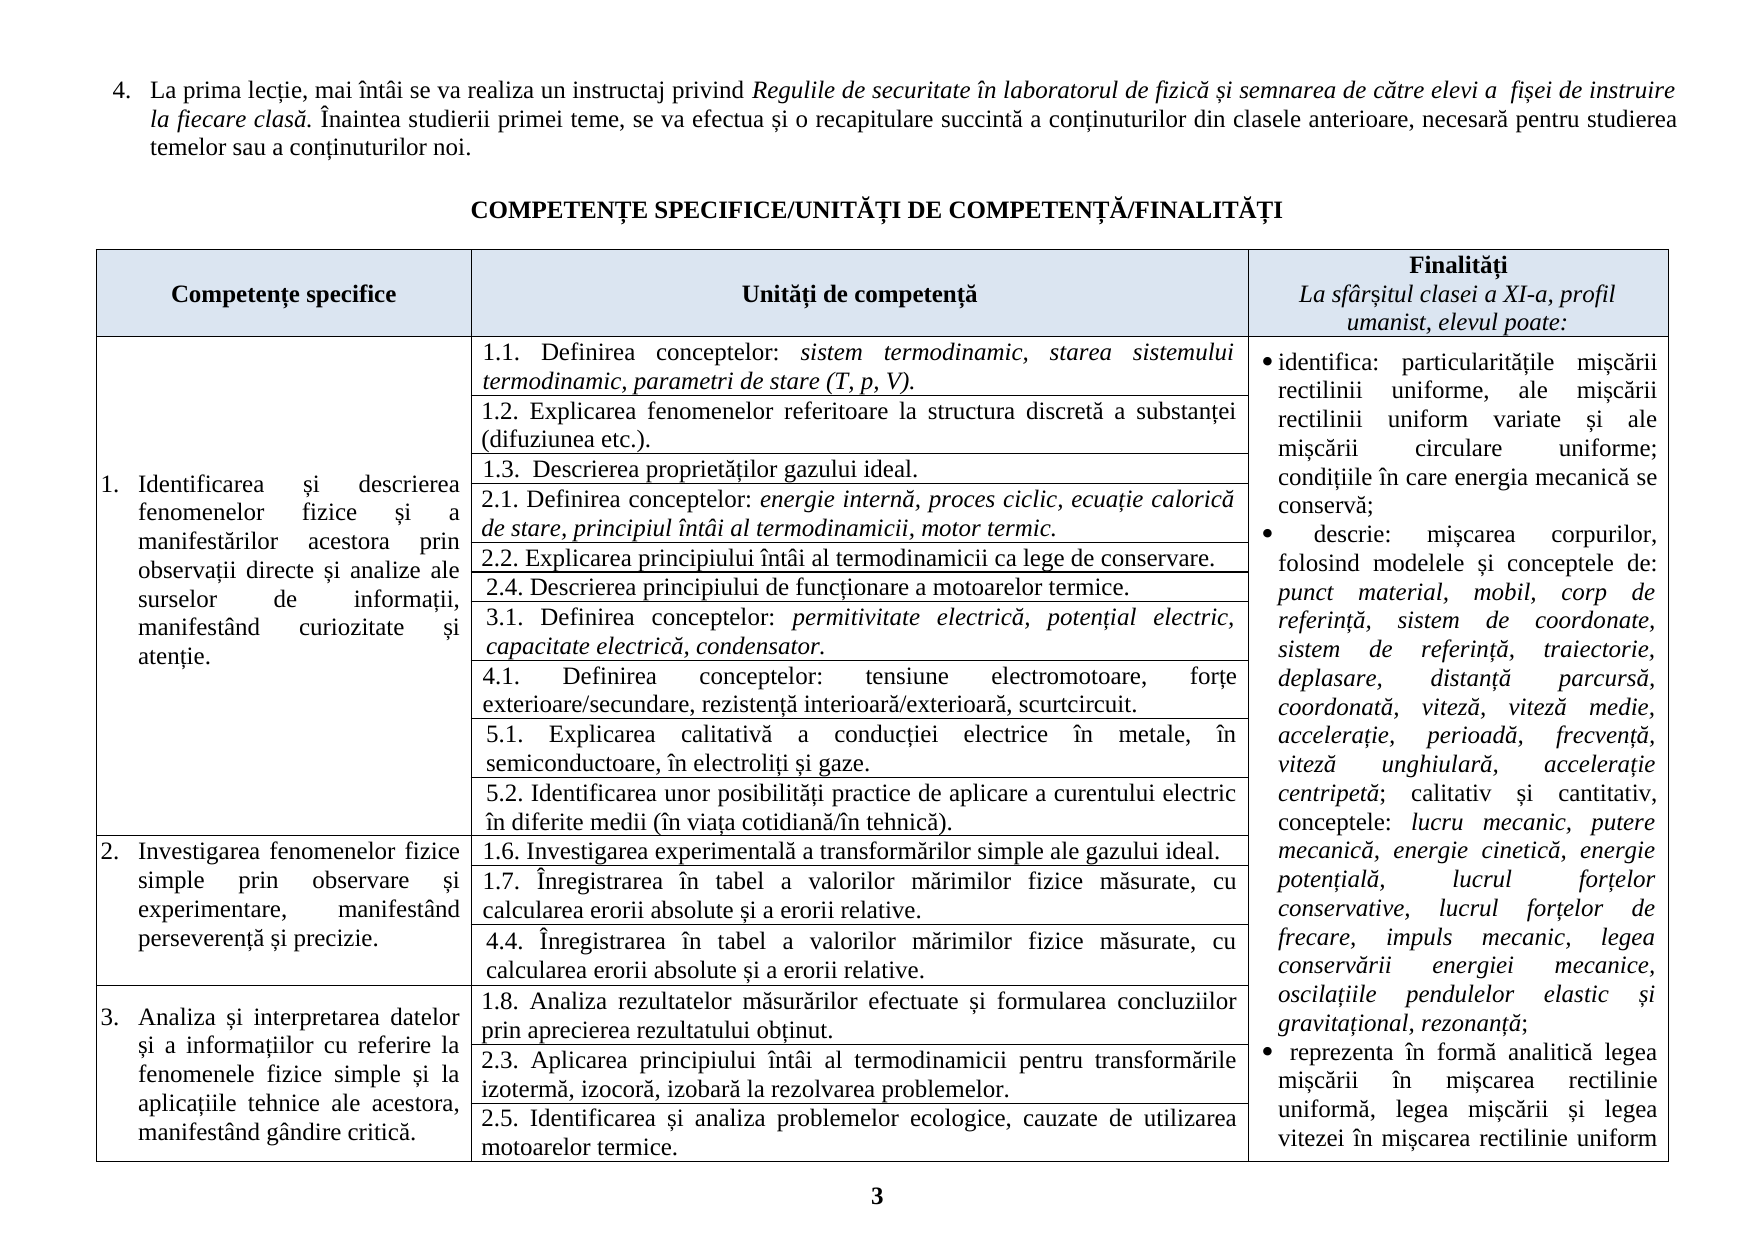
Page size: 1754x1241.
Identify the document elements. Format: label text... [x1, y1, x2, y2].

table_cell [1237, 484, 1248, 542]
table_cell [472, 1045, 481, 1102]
table_cell Investigarea fenomenelor fizice simple prin observare și experimentare, manifestând perseverență și precizie. [97, 836, 471, 985]
table_cell 3.1. Definirea conceptelor: permitivitate electrică, potențial electric, capacitate electrică, condensator. [472, 602, 1248, 660]
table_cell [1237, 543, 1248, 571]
text COMPETENȚE SPECIFICE/UNITĂȚI DE COMPETENȚĂ/FINALITĂȚI [75, 195, 1679, 224]
table_cell 1.6. Investigarea experimentală a transformărilor simple ale gazului ideal. [472, 836, 1248, 865]
table_cell 1.7. Înregistrarea în tabel a valorilor mărimilor fizice măsurate, cu calcularea erorii absolute și a erorii relative. [472, 866, 1248, 924]
table_cell 2.5. Identificarea și analiza problemelor ecologice, cauzate de utilizarea motoarelor termice. [472, 1104, 1248, 1161]
table_cell 4.1. Definirea conceptelor: tensiune electromotoare, forțe exterioare/secundare, rezistență interioară/exterioară, scurtcircuit. [472, 661, 1248, 718]
table_header Competențe specifice [97, 250, 471, 336]
table_cell 1.2. Explicarea fenomenelor referitoare la structura discretă a substanței (difuziunea etc.). [472, 396, 1248, 453]
table_cell 1.1. Definirea conceptelor: sistem termodinamic, starea sistemului termodinamic, parametri de stare (T, p, V). [472, 337, 1248, 395]
table_cell identifica: particularitățile mișcării rectilinii uniforme, ale mișcării rectilinii uniform variate și ale mișcării circulare uniforme; condițiile în care energia mecanică se conservă; descrie: mișcarea corpurilor, folosind modelele și conceptele de: punct material, mobil, corp de referință, sistem de coordonate, sistem de referință, traiectorie, deplasare, distanță parcursă, coordonată, viteză, viteză medie, accelerație, perioadă, frecvență, viteză unghiulară, accelerație centripetă; calitativ și cantitativ, conceptele: lucru mecanic, putere mecanică, energie cinetică, energie potențială, lucrul forțelor conservative, lucrul forțelor de frecare, impuls mecanic, legea conservării energiei mecanice, oscilațiile pendulelor elastic și gravitațional, rezonanță; reprezenta în formă analitică legea mișcării în mișcarea rectilinie uniformă, legea mișcării și legea vitezei în mișcarea rectilinie uniform variată; explica: interacțiunea corpurilor din Univers prin forțe de atracție gravitaționale, care depind de masele corpurilor și de distanța dintre ele; producerea și efectele unui seism; stabili condițiile în care corpul se află în echilibru de translație sau în echilibru de rotație; determina poziția centrului de greutate al figurilor plane; completa/extrage informațiile într-un/dintr-un grafic și/sau tabel; formula concluzii prin evaluarea rezultatului obținut în urma măsurărilor efectuate; prezenta/interpreta rezultatele investigațiilor experimentale; aplica formulele mărimilor fizice, legile, principiile studiate la rezolvarea problemelor/ situațiilor-problemă; argumenta, prin rezolvarea diferitor situații-problemă, faptul că, la orice viteză, vehiculul parcurge un anumit drum (spațiu) de frânare, care trebuie luat permanent în considerare; propune un plan propriu de măsuri de formare a comportamentului: de prevenire și protecție în raport cu posibilele efecte ale seismelor, de protecție fonică la utilizarea diferitor surse sonore în diverse situații. [1249, 337, 1668, 1161]
table_cell 5.1. Explicarea calitativă a conducției electrice în metale, în semiconductoare, în electroliți și gaze. [472, 719, 1248, 777]
table_cell 4.4. Înregistrarea în tabel a valorilor mărimilor fizice măsurate, cu calcularea erorii absolute și a erorii relative. [472, 925, 1248, 985]
table_cell 5.2. Identificarea unor posibilități practice de aplicare a curentului electric în diferite medii (în viața cotidiană/în tehnică). [472, 778, 1248, 835]
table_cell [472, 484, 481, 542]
table_header Unități de competență [472, 250, 1248, 336]
table_header Finalități La sfârșitul clasei a XI-a, profil umanist, elevul poate: [1249, 250, 1668, 336]
table_cell 1.8. Analiza rezultatelor măsurărilor efectuate și formularea concluziilor prin aprecierea rezultatului obținut. [472, 986, 1248, 1044]
table_cell Identificarea și descrierea fenomenelor fizice și a manifestărilor acestora prin observații directe și analize ale surselor de informații, manifestând curiozitate și atenție. [97, 337, 471, 835]
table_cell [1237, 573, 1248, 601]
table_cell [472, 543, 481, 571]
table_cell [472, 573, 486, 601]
table_cell 1.3. Descrierea proprietăților gazului ideal. [472, 454, 1248, 483]
table_cell Analiza și interpretarea datelor și a informațiilor cu referire la fenomenele fizice simple și la aplicațiile tehnice ale acestora, manifestând gândire critică. [97, 986, 471, 1161]
list La prima lecție, mai întâi se va realiza un instructaj privind Regulile de securitate în laboratorul de fizică și semnarea de către elevi a fișei de instruire la fiecare clasă. Înaintea studierii primei teme, se va efectua și o recapitulare succintă a conținuturilor din clasele anterioare, necesară pentru studierea temelor sau a conținuturilor noi. [112, 75, 1679, 161]
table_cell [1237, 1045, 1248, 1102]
